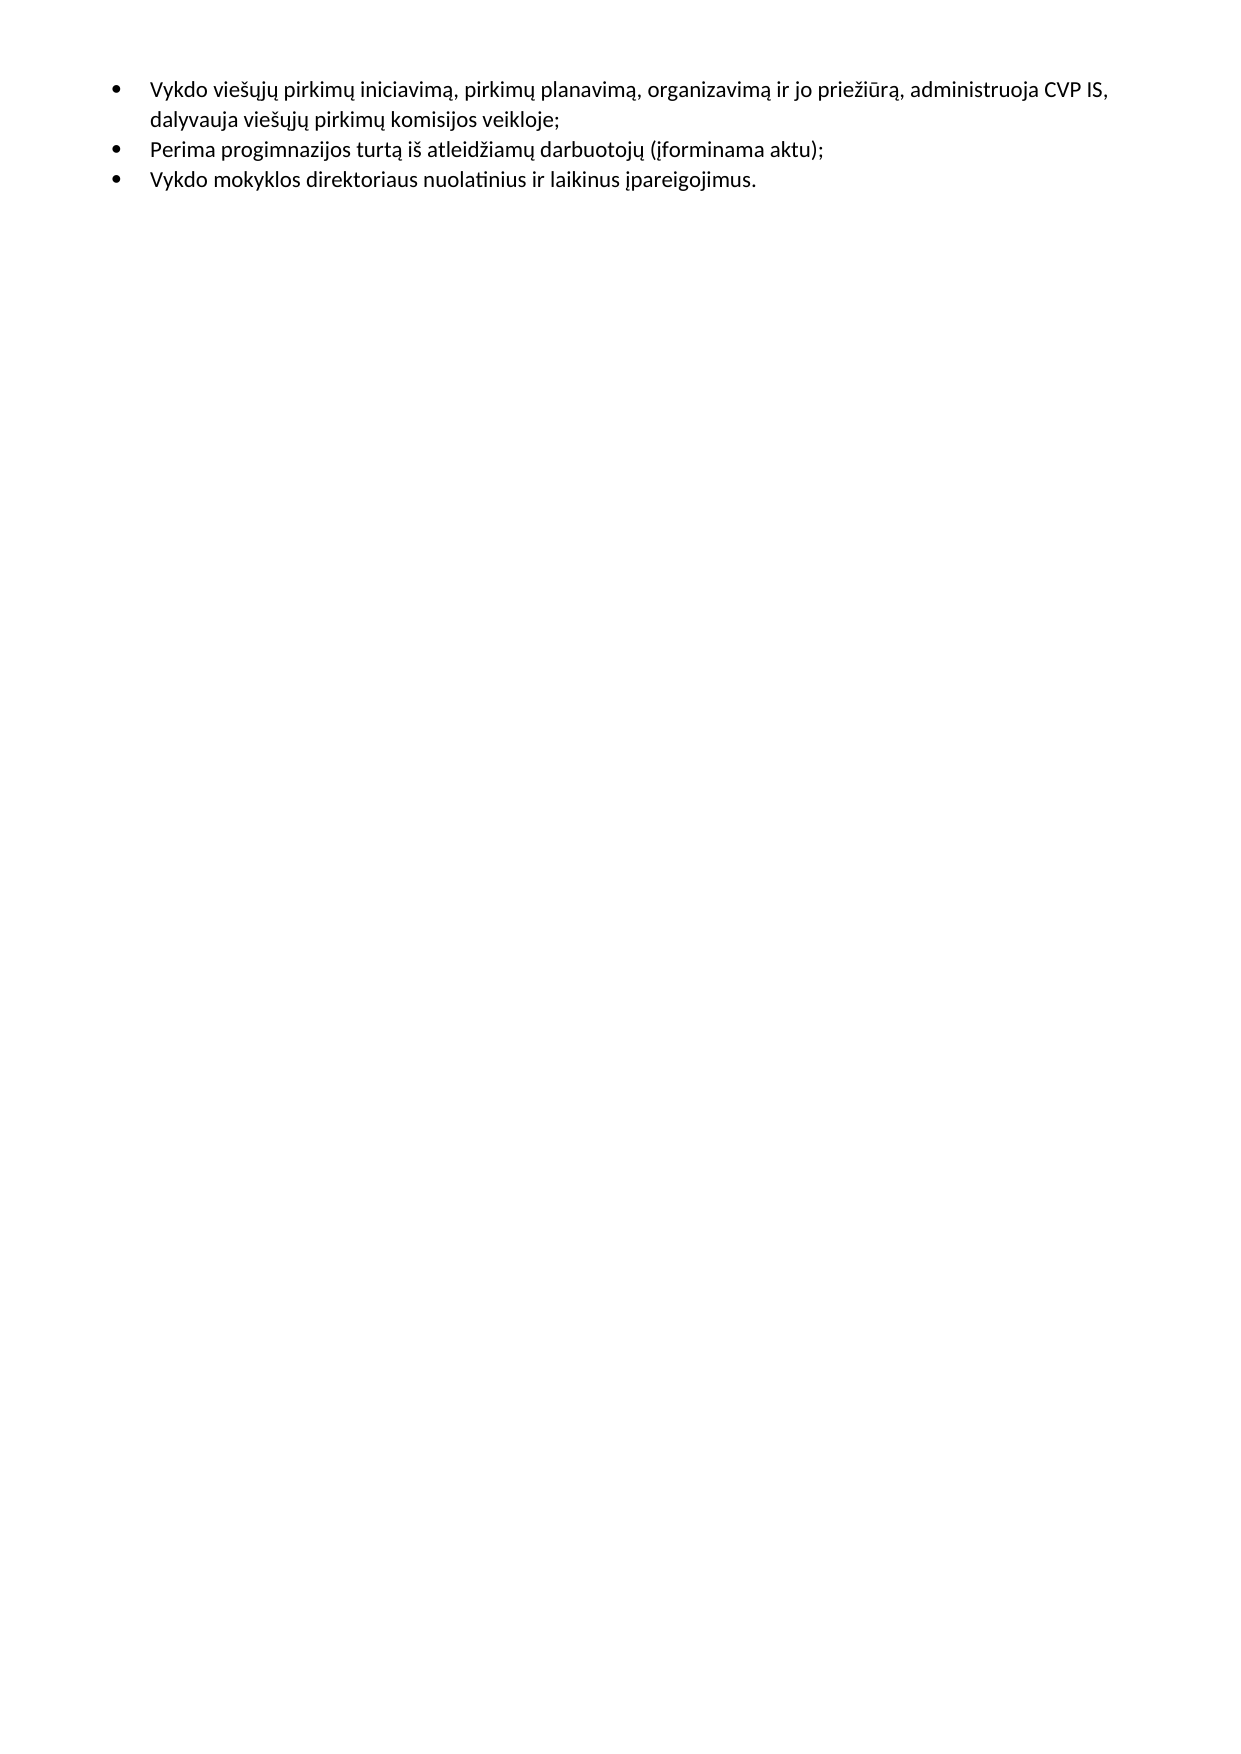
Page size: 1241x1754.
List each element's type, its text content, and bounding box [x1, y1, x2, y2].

list Vykdo mokyklos direktoriaus nuolatinius ir laikinus įpareigojimus. [112, 166, 1165, 194]
list Vykdo viešųjų pirkimų iniciavimą, pirkimų planavimą, organizavimą ir jo priežiūrą, administruoja CVP IS, dalyvauja viešųjų pirkimų komisijos veikloje; [112, 75, 1165, 133]
list Perima progimnazijos turtą iš atleidžiamų darbuotojų (įforminama aktu); [112, 135, 1165, 163]
